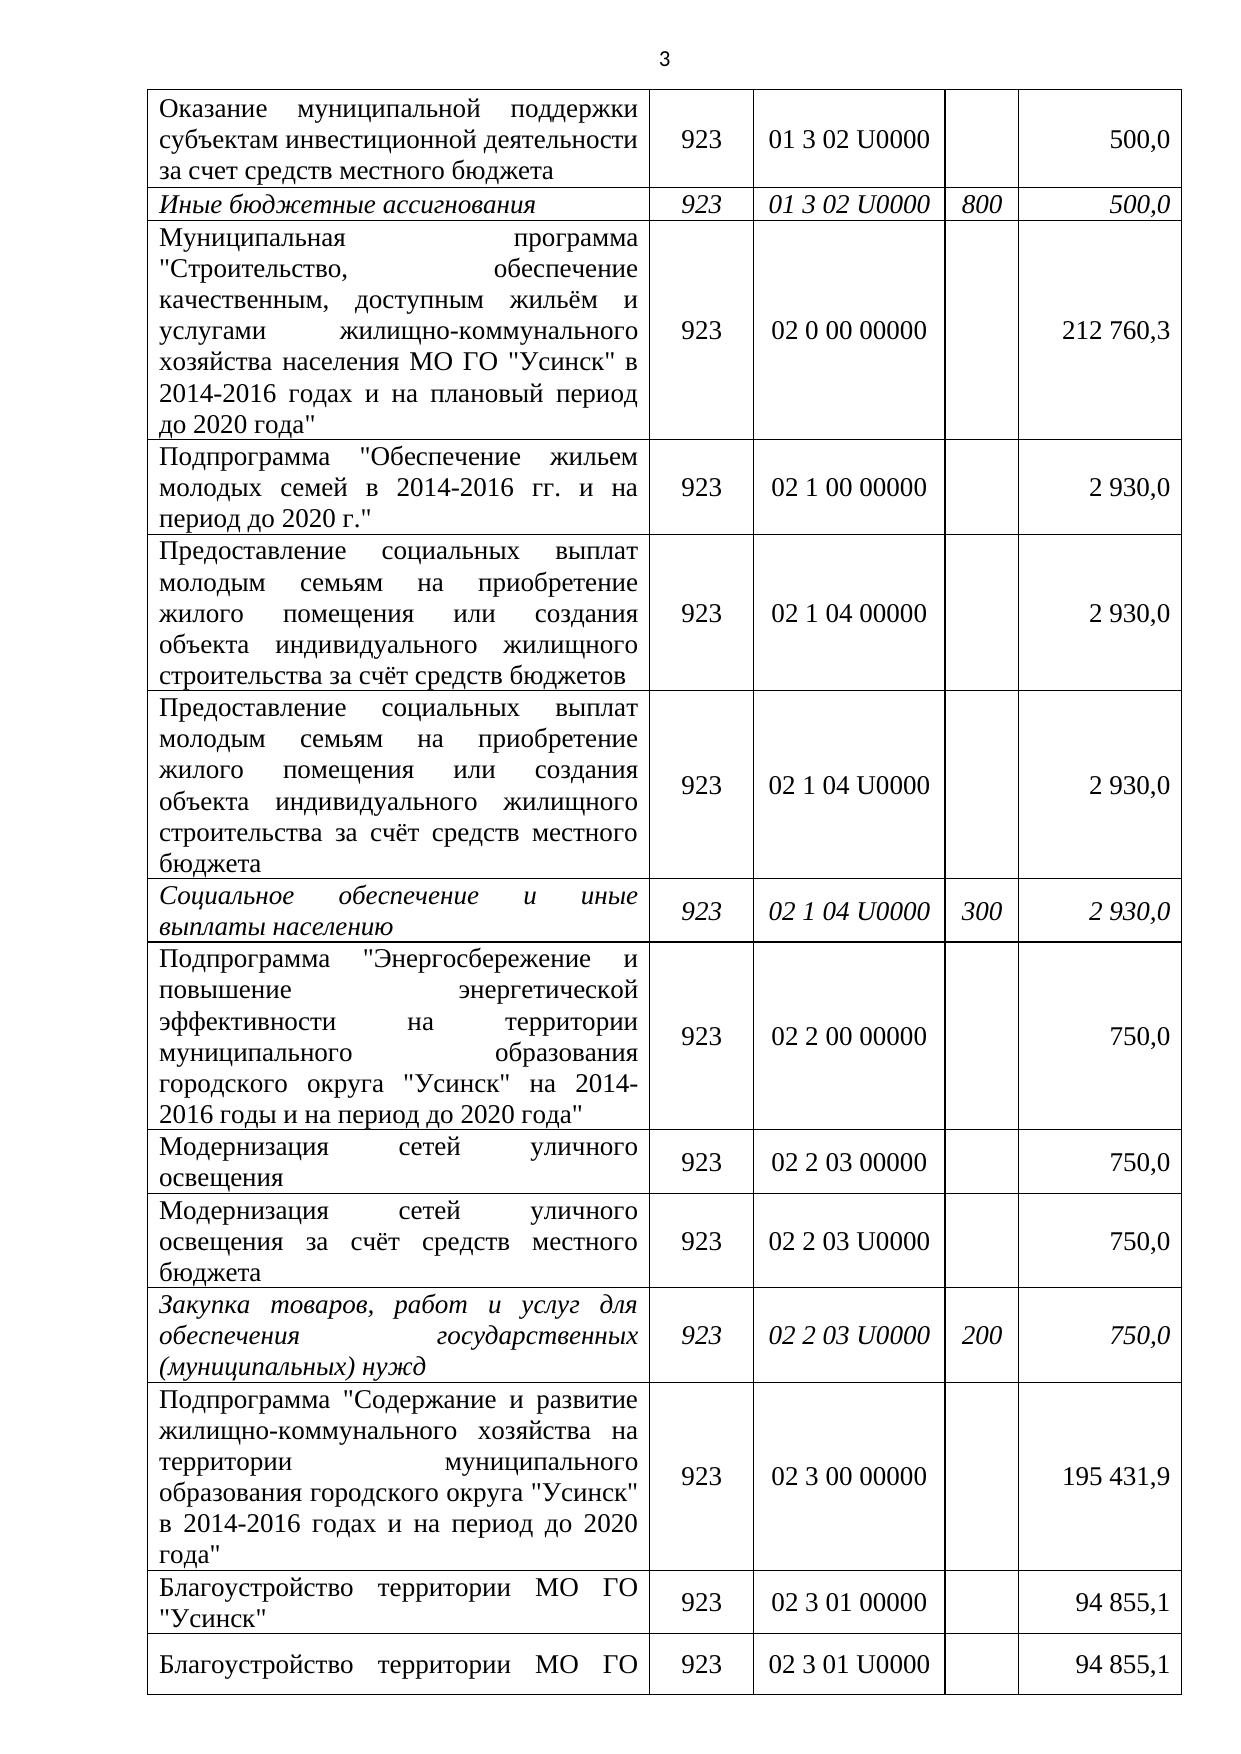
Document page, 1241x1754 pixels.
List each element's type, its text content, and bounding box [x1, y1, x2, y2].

table_cell 02 3 01 00000 [754, 1571, 944, 1633]
table_cell Предоставление социальных выплат молодым семьям на приобретение жилого помещения или создания объекта индивидуального жилищного строительства за счёт средств бюджетов [148, 535, 649, 690]
table_cell 923 [650, 188, 753, 220]
table_cell [946, 90, 1018, 187]
table_cell Оказание муниципальной поддержки субъектам инвестиционной деятельности за счет средств местного бюджета [148, 90, 649, 187]
table_cell 923 [650, 879, 753, 941]
table_cell 923 [650, 221, 753, 439]
table_cell 94 855,1 [1019, 1571, 1181, 1633]
table_cell 02 0 00 00000 [754, 221, 944, 439]
table_cell 02 2 03 U0000 [754, 1288, 944, 1382]
table_cell 02 3 01 U0000 [754, 1634, 944, 1694]
table_cell [946, 535, 1018, 690]
table_cell 923 [650, 1288, 753, 1382]
table_cell Предоставление социальных выплат молодым семьям на приобретение жилого помещения или создания объекта индивидуального жилищного строительства за счёт средств местного бюджета [148, 691, 649, 878]
table_cell 750,0 [1019, 1288, 1181, 1382]
table_cell 500,0 [1019, 188, 1181, 220]
table_cell 923 [650, 1194, 753, 1287]
table_cell Подпрограмма "Обеспечение жильем молодых семей в 2014-2016 гг. и на период до 2020 г." [148, 440, 649, 533]
table_cell 923 [650, 90, 753, 187]
table_cell 300 [946, 879, 1018, 941]
table_cell 750,0 [1019, 943, 1181, 1129]
table_cell 923 [650, 535, 753, 690]
table_cell 02 2 00 00000 [754, 943, 944, 1129]
table_cell [946, 943, 1018, 1129]
table_cell [946, 1383, 1018, 1569]
table_cell Подпрограмма "Энергосбережение и повышение энергетической эффективности на территории муниципального образования городского округа "Усинск" на 2014-2016 годы и на период до 2020 года" [148, 943, 649, 1129]
table_cell 195 431,9 [1019, 1383, 1181, 1569]
table_cell 923 [650, 1130, 753, 1193]
table_cell Социальное обеспечение и иные выплаты населению [148, 879, 649, 941]
table_cell [946, 221, 1018, 439]
table_cell 923 [650, 440, 753, 533]
table_cell 212 760,3 [1019, 221, 1181, 439]
table_cell 02 1 04 00000 [754, 535, 944, 690]
table_cell [946, 1130, 1018, 1193]
table_cell 923 [650, 691, 753, 878]
table_cell 02 1 04 U0000 [754, 879, 944, 941]
table_cell [946, 1194, 1018, 1287]
table_cell 800 [946, 188, 1018, 220]
table_cell [946, 1571, 1018, 1633]
table_cell 923 [650, 943, 753, 1129]
table_cell 200 [946, 1288, 1018, 1382]
table_cell 02 3 00 00000 [754, 1383, 944, 1569]
table_cell 94 855,1 [1019, 1634, 1181, 1694]
table_cell 500,0 [1019, 90, 1181, 187]
table_cell 02 2 03 00000 [754, 1130, 944, 1193]
table_cell 923 [650, 1383, 753, 1569]
table_cell Модернизация сетей уличного освещения [148, 1130, 649, 1193]
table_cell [148, 1634, 649, 1694]
table_cell 750,0 [1019, 1130, 1181, 1193]
table_cell 02 2 03 U0000 [754, 1194, 944, 1287]
table_cell Подпрограмма "Содержание и развитие жилищно-коммунального хозяйства на территории муниципального образования городского округа "Усинск" в 2014-2016 годах и на период до 2020 года" [148, 1383, 649, 1569]
table_cell 2 930,0 [1019, 879, 1181, 941]
table_cell [946, 440, 1018, 533]
table_cell 923 [650, 1571, 753, 1633]
table_cell Закупка товаров, работ и услуг для обеспечения государственных (муниципальных) нужд [148, 1288, 649, 1382]
table_cell 750,0 [1019, 1194, 1181, 1287]
table_cell 02 1 04 U0000 [754, 691, 944, 878]
table_cell 923 [650, 1634, 753, 1694]
table_cell 02 1 00 00000 [754, 440, 944, 533]
table_cell Муниципальная программа "Строительство, обеспечение качественным, доступным жильём и услугами жилищно-коммунального хозяйства населения МО ГО "Усинск" в 2014-2016 годах и на плановый период до 2020 года" [148, 221, 649, 439]
table_cell [946, 691, 1018, 878]
table_cell 2 930,0 [1019, 535, 1181, 690]
table_cell 01 3 02 U0000 [754, 90, 944, 187]
table_cell 01 3 02 U0000 [754, 188, 944, 220]
table_cell 2 930,0 [1019, 691, 1181, 878]
table_cell Модернизация сетей уличного освещения за счёт средств местного бюджета [148, 1194, 649, 1287]
table_cell [946, 1634, 1018, 1694]
table_cell Иные бюджетные ассигнования [148, 188, 649, 220]
table_cell Благоустройство территории МО ГО "Усинск" [148, 1571, 649, 1633]
table_cell 2 930,0 [1019, 440, 1181, 533]
